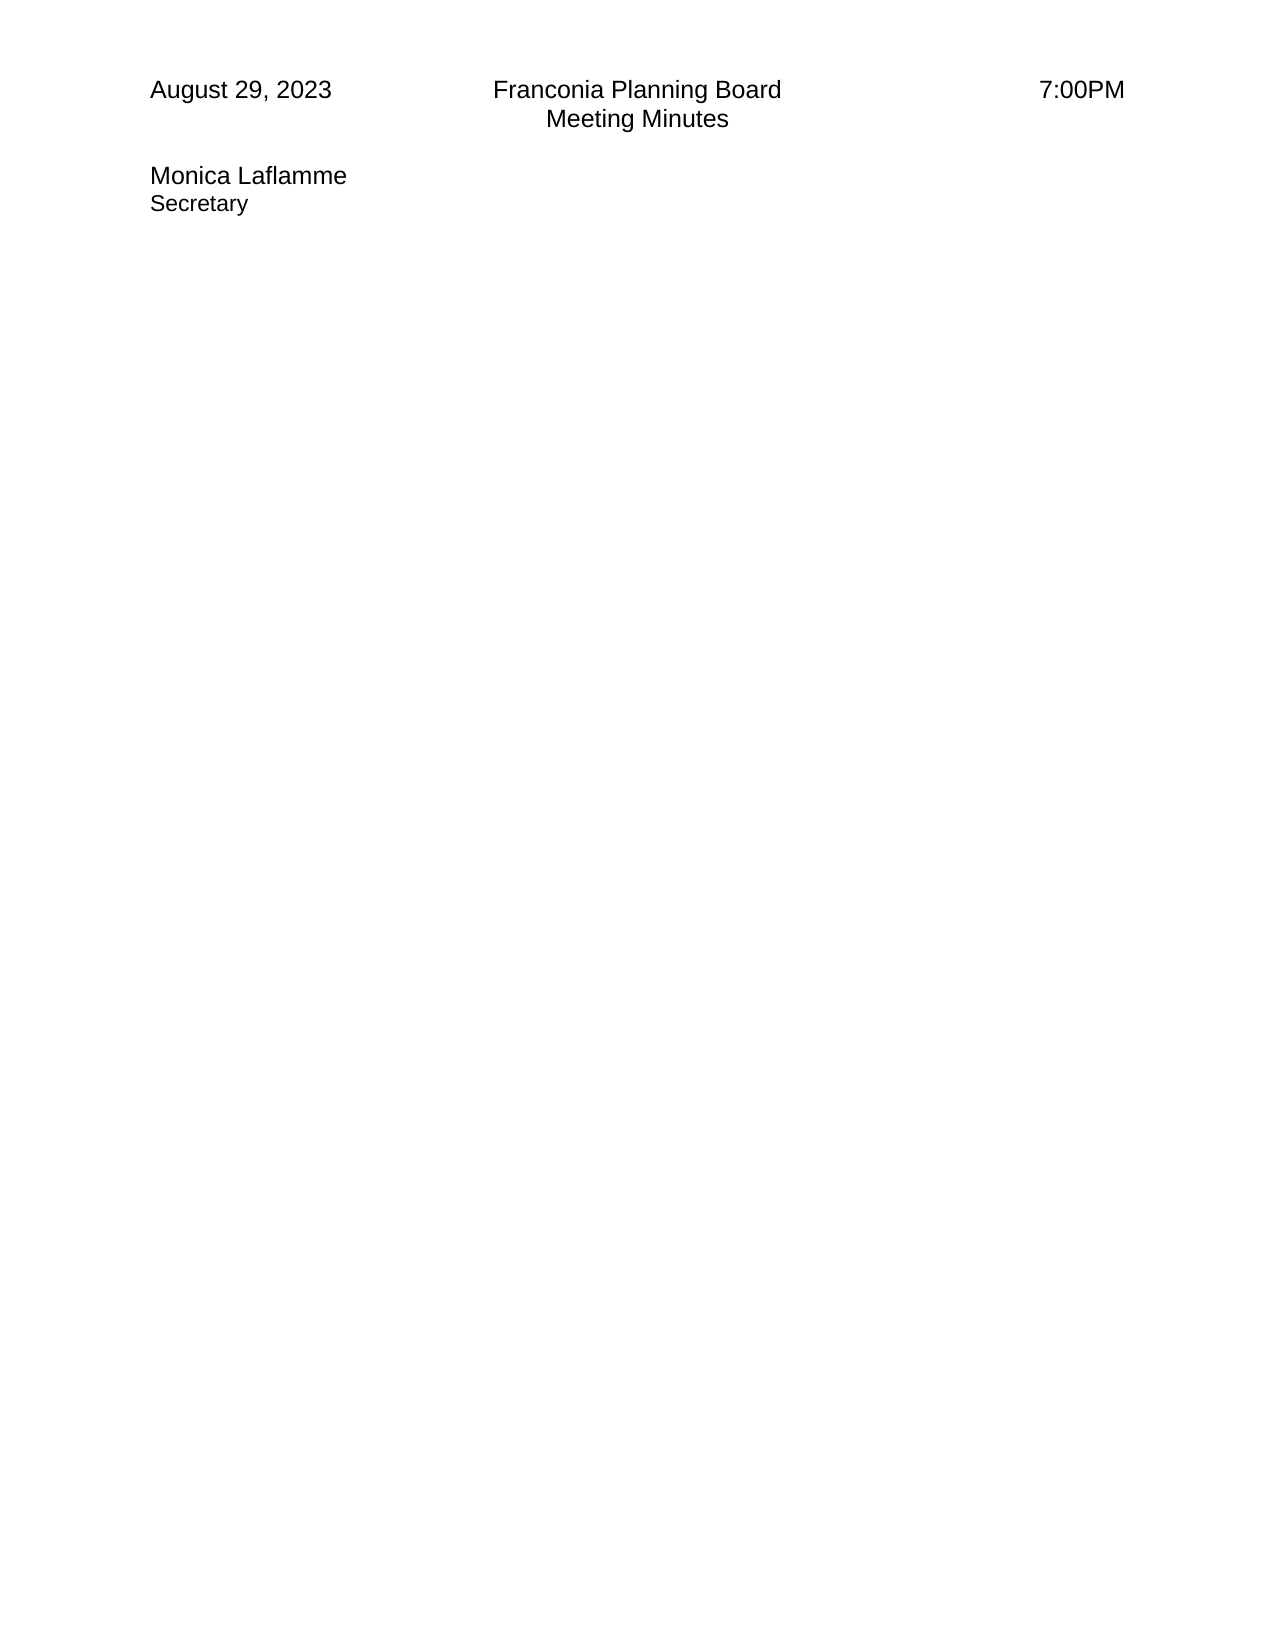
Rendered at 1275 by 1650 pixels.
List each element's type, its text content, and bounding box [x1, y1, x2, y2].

text Monica Laflamme [150, 161, 1125, 190]
text Secretary [150, 190, 1125, 216]
